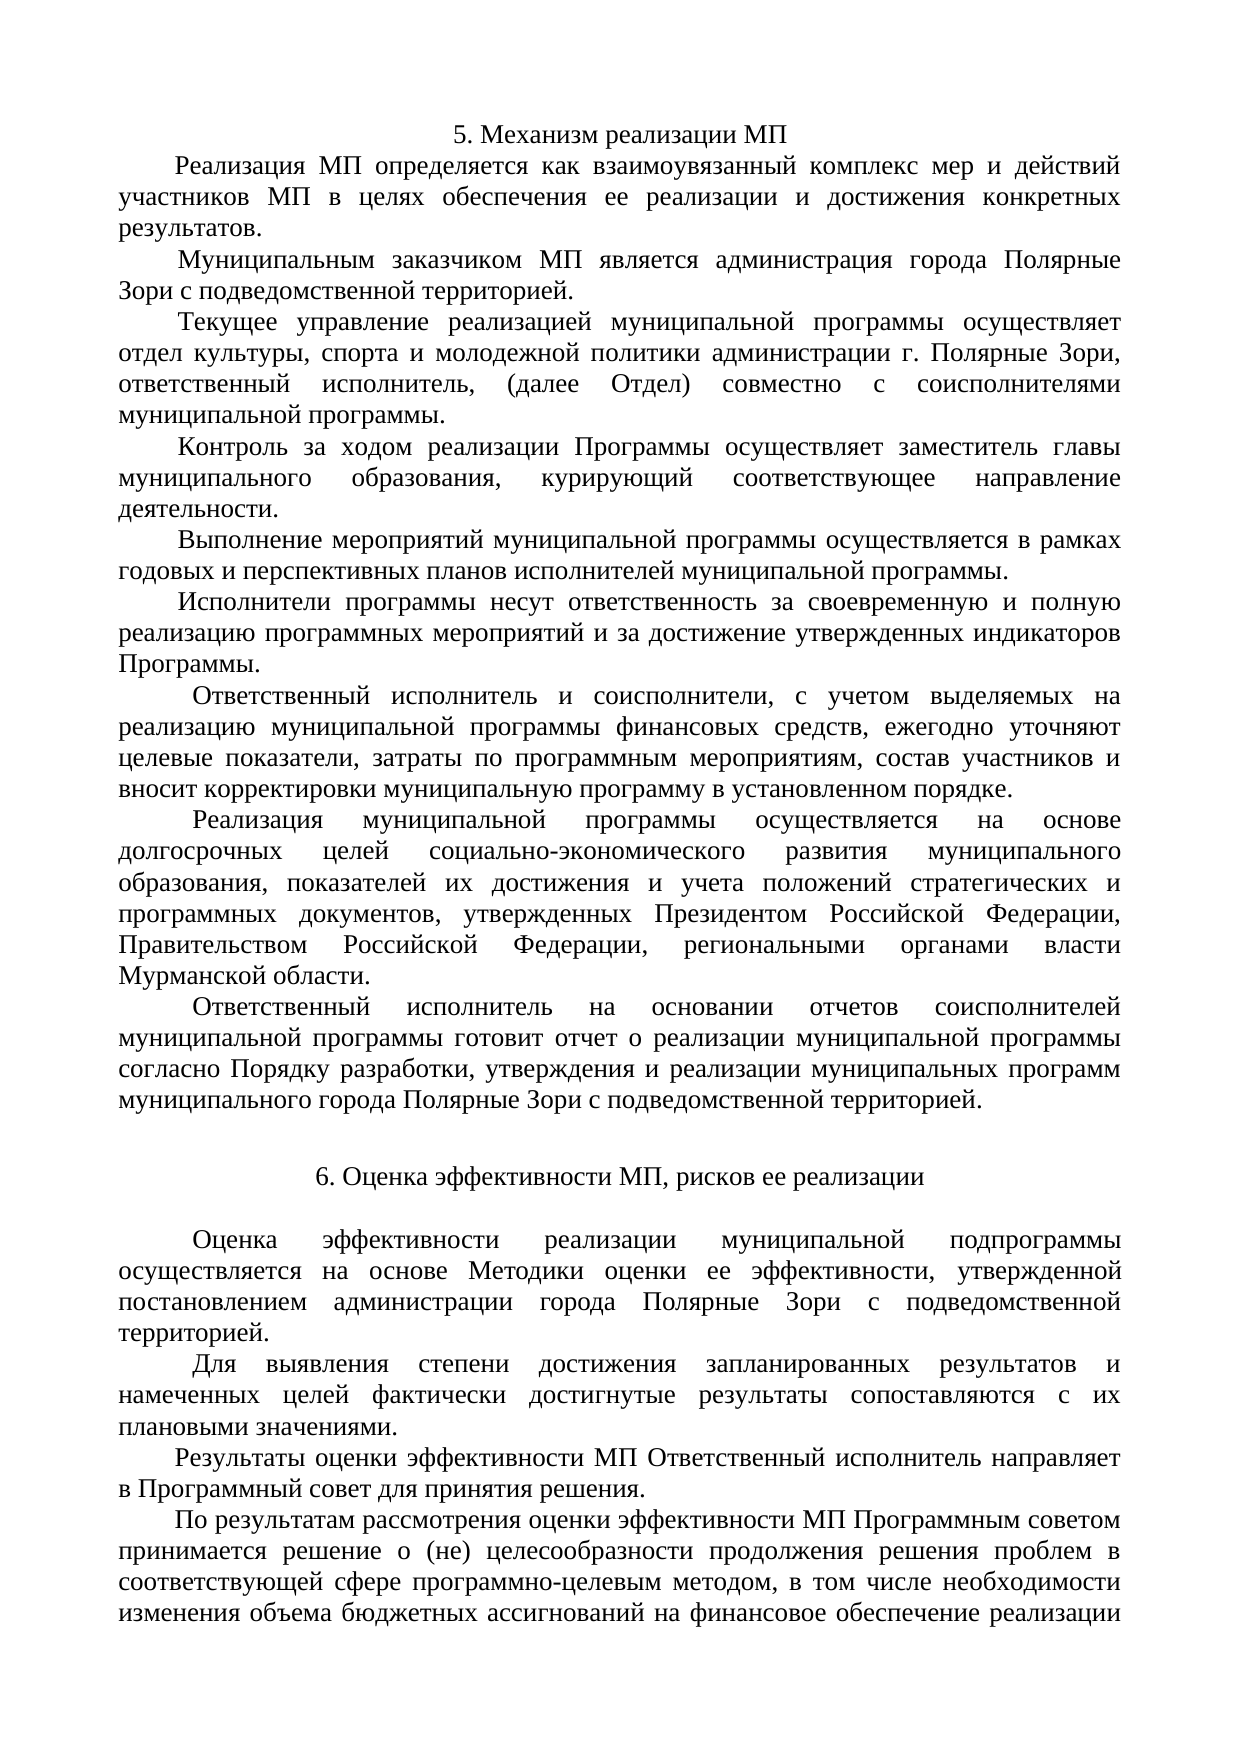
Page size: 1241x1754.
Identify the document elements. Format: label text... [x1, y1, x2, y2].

text Для выявления степени достижения запланированных результатов и намеченных целей фактически достигнутые результаты сопоставляются с их плановыми значениями. [118, 1347, 1122, 1441]
text Результаты оценки эффективности МП Ответственный исполнитель направляет в Программный совет для принятия решения. [118, 1441, 1122, 1503]
text Контроль за ходом реализации Программы осуществляет заместитель главы муниципального образования, курирующий соответствующее направление деятельности. [118, 429, 1122, 523]
text Выполнение мероприятий муниципальной программы осуществляется в рамках годовых и перспективных планов исполнителей муниципальной программы. [118, 523, 1122, 585]
text Оценка эффективности реализации муниципальной подпрограммы осуществляется на основе Методики оценки ее эффективности, утвержденной постановлением администрации города Полярные Зори с подведомственной территорией. [118, 1223, 1122, 1347]
text Реализация МП определяется как взаимоувязанный комплекс мер и действий участников МП в целях обеспечения ее реализации и достижения конкретных результатов. [118, 149, 1122, 243]
text 5. Механизм реализации МП [118, 118, 1122, 149]
text Текущее управление реализацией муниципальной программы осуществляет отдел культуры, спорта и молодежной политики администрации г. Полярные Зори, ответственный исполнитель, (далее Отдел) совместно с соисполнителями муниципальной программы. [118, 305, 1122, 429]
text 6. Оценка эффективности МП, рисков ее реализации [118, 1160, 1122, 1192]
text Ответственный исполнитель на основании отчетов соисполнителей муниципальной программы готовит отчет о реализации муниципальной программы согласно Порядку разработки, утверждения и реализации муниципальных программ муниципального города Полярные Зори с подведомственной территорией. [118, 990, 1122, 1115]
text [118, 1503, 1122, 1628]
text Реализация муниципальной программы осуществляется на основе долгосрочных целей социально-экономического развития муниципального образования, показателей их достижения и учета положений стратегических и программных документов, утвержденных Президентом Российской Федерации, Правительством Российской Федерации, региональными органами власти Мурманской области. [118, 803, 1122, 990]
text Ответственный исполнитель и соисполнители, с учетом выделяемых на реализацию муниципальной программы финансовых средств, ежегодно уточняют целевые показатели, затраты по программным мероприятиям, состав участников и вносит корректировки муниципальную программу в установленном порядке. [118, 679, 1122, 803]
text Исполнители программы несут ответственность за своевременную и полную реализацию программных мероприятий и за достижение утвержденных индикаторов Программы. [118, 585, 1122, 679]
text Муниципальным заказчиком МП является администрация города Полярные Зори с подведомственной территорией. [118, 243, 1122, 305]
